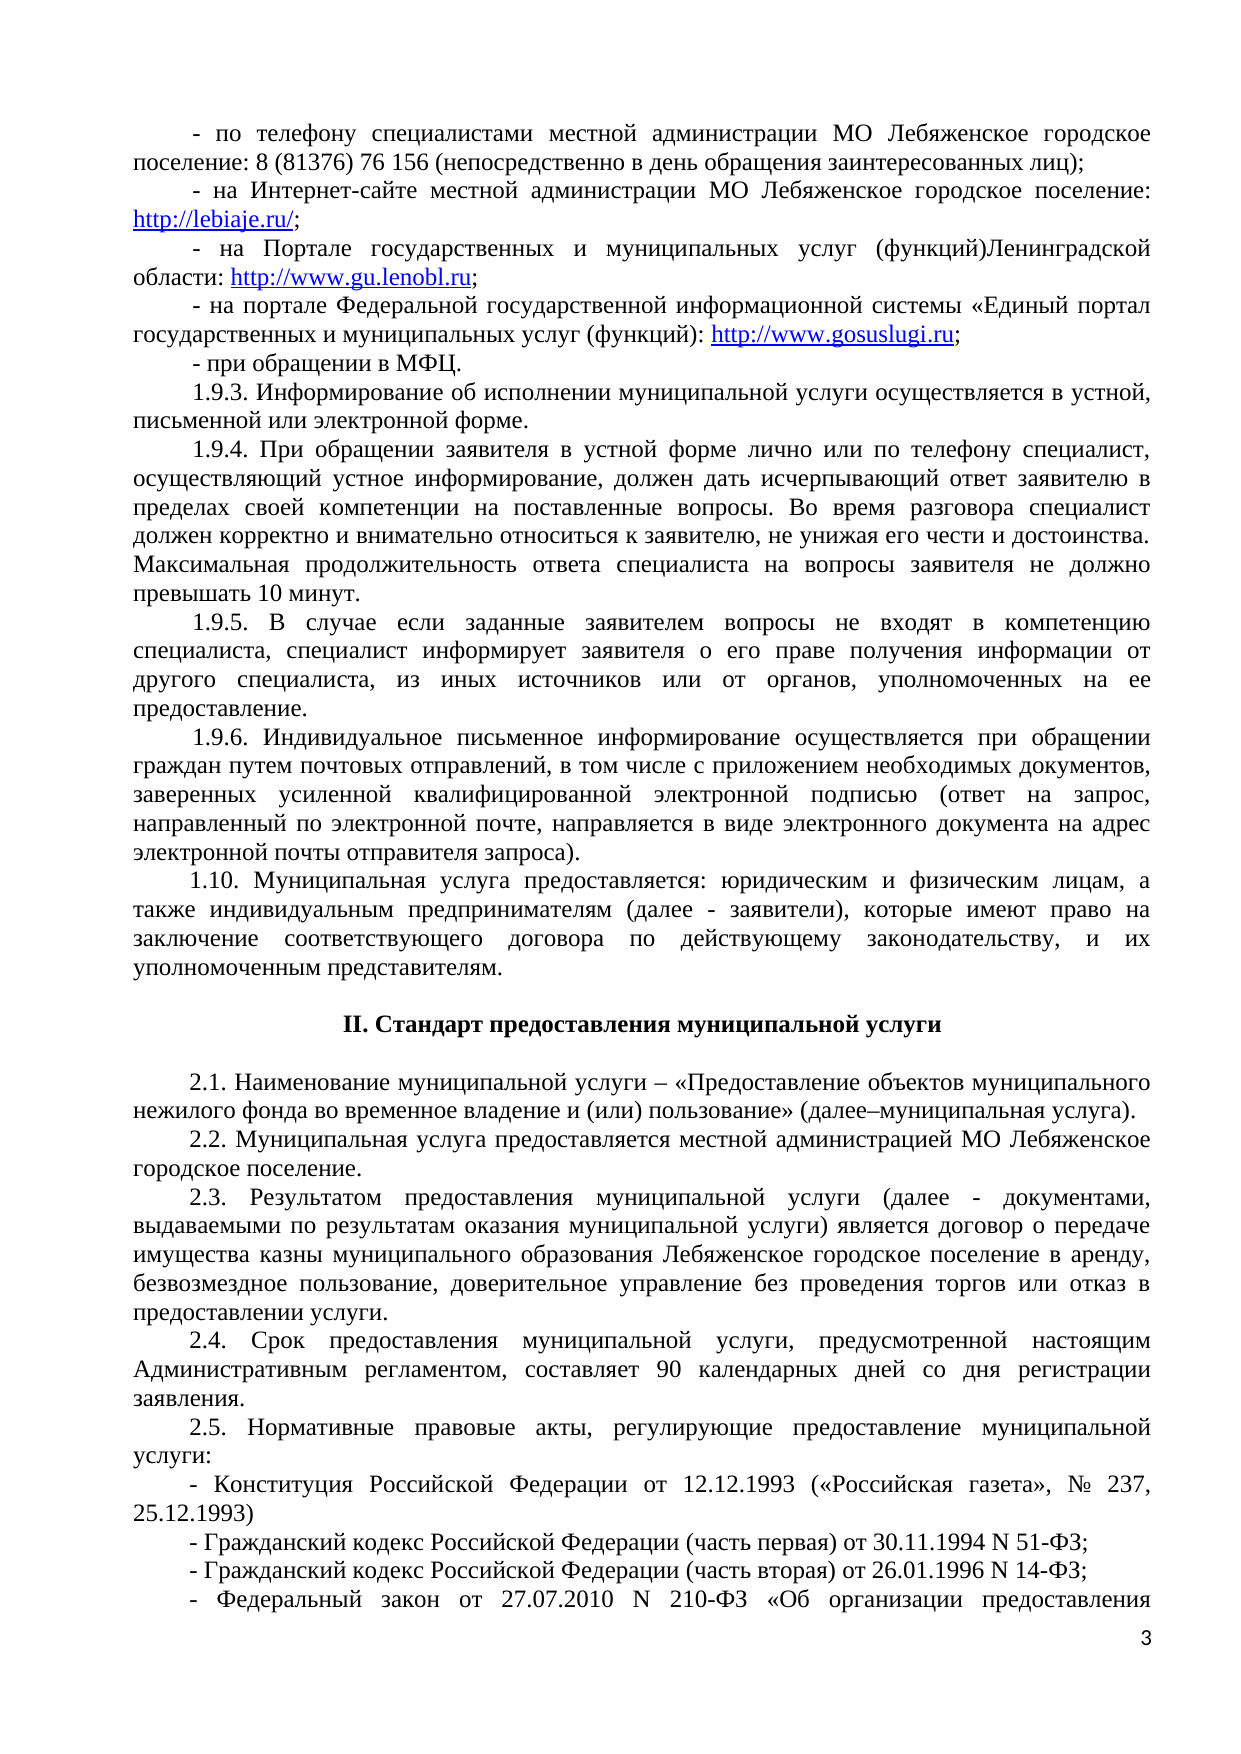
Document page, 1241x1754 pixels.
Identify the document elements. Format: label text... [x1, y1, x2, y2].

text 1.10. Муниципальная услуга предоставляется: юридическим и физическим лицам, а также индивидуальным предпринимателям (далее - заявители), которые имеют право на заключение соответствующего договора по действующему законодательству, и их уполномоченным представителям. [133, 866, 1152, 981]
text - на Интернет-сайте местной администрации МО Лебяженское городское поселение: http://lebiaje.ru/; [133, 176, 1152, 233]
text - Конституция Российской Федерации от 12.12.1993 («Российская газета», № 237, 25.12.1993) [133, 1469, 1152, 1527]
text 1.9.5. В случае если заданные заявителем вопросы не входят в компетенцию специалиста, специалист информирует заявителя о его праве получения информации от другого специалиста, из иных источников или от органов, уполномоченных на ее предоставление. [133, 607, 1152, 722]
text 2.4. Срок предоставления муниципальной услуги, предусмотренной настоящим Административным регламентом, составляет 90 календарных дней со дня регистрации заявления. [133, 1326, 1152, 1412]
text 2.5. Нормативные правовые акты, регулирующие предоставление муниципальной услуги: [133, 1412, 1152, 1469]
text - на Портале государственных и муниципальных услуг (функций)Ленинградской области: http://www.gu.lenobl.ru; [133, 233, 1152, 291]
text - Гражданский кодекс Российской Федерации (часть вторая) от 26.01.1996 N 14-ФЗ; [133, 1556, 1152, 1584]
text 2.2. Муниципальная услуга предоставляется местной администрацией МО Лебяженское городское поселение. [133, 1124, 1152, 1182]
text - по телефону специалистами местной администрации МО Лебяженское городское поселение: 8 (81376) 76 156 (непосредственно в день обращения заинтересованных лиц); [133, 118, 1152, 176]
text 1.9.6. Индивидуальное письменное информирование осуществляется при обращении граждан путем почтовых отправлений, в том числе с приложением необходимых документов, заверенных усиленной квалифицированной электронной подписью (ответ на запрос, направленный по электронной почте, направляется в виде электронного документа на адрес электронной почты отправителя запроса). [133, 722, 1152, 866]
text 1.9.4. При обращении заявителя в устной форме лично или по телефону специалист, осуществляющий устное информирование, должен дать исчерпывающий ответ заявителю в пределах своей компетенции на поставленные вопросы. Во время разговора специалист должен корректно и внимательно относиться к заявителю, не унижая его чести и достоинства. Максимальная продолжительность ответа специалиста на вопросы заявителя не должно превышать 10 минут. [133, 434, 1152, 607]
text - при обращении в МФЦ. [133, 348, 1152, 377]
text 2.1. Наименование муниципальной услуги – «Предоставление объектов муниципального нежилого фонда во временное владение и (или) пользование» (далее–муниципальная услуга). [133, 1067, 1152, 1124]
text 1.9.3. Информирование об исполнении муниципальной услуги осуществляется в устной, письменной или электронной форме. [133, 377, 1152, 434]
text - на портале Федеральной государственной информационной системы «Единый портал государственных и муниципальных услуг (функций): http://www.gosuslugi.ru; [133, 291, 1152, 348]
text II. Стандарт предоставления муниципальной услуги [133, 1009, 1152, 1038]
text - Гражданский кодекс Российской Федерации (часть первая) от 30.11.1994 N 51-ФЗ; [133, 1527, 1152, 1556]
text 2.3. Результатом предоставления муниципальной услуги (далее - документами, выдаваемыми по результатам оказания муниципальной услуги) является договор о передаче имущества казны муниципального образования Лебяженское городское поселение в аренду, безвозмездное пользование, доверительное управление без проведения торгов или отказ в предоставлении услуги. [133, 1182, 1152, 1326]
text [133, 1584, 1152, 1613]
